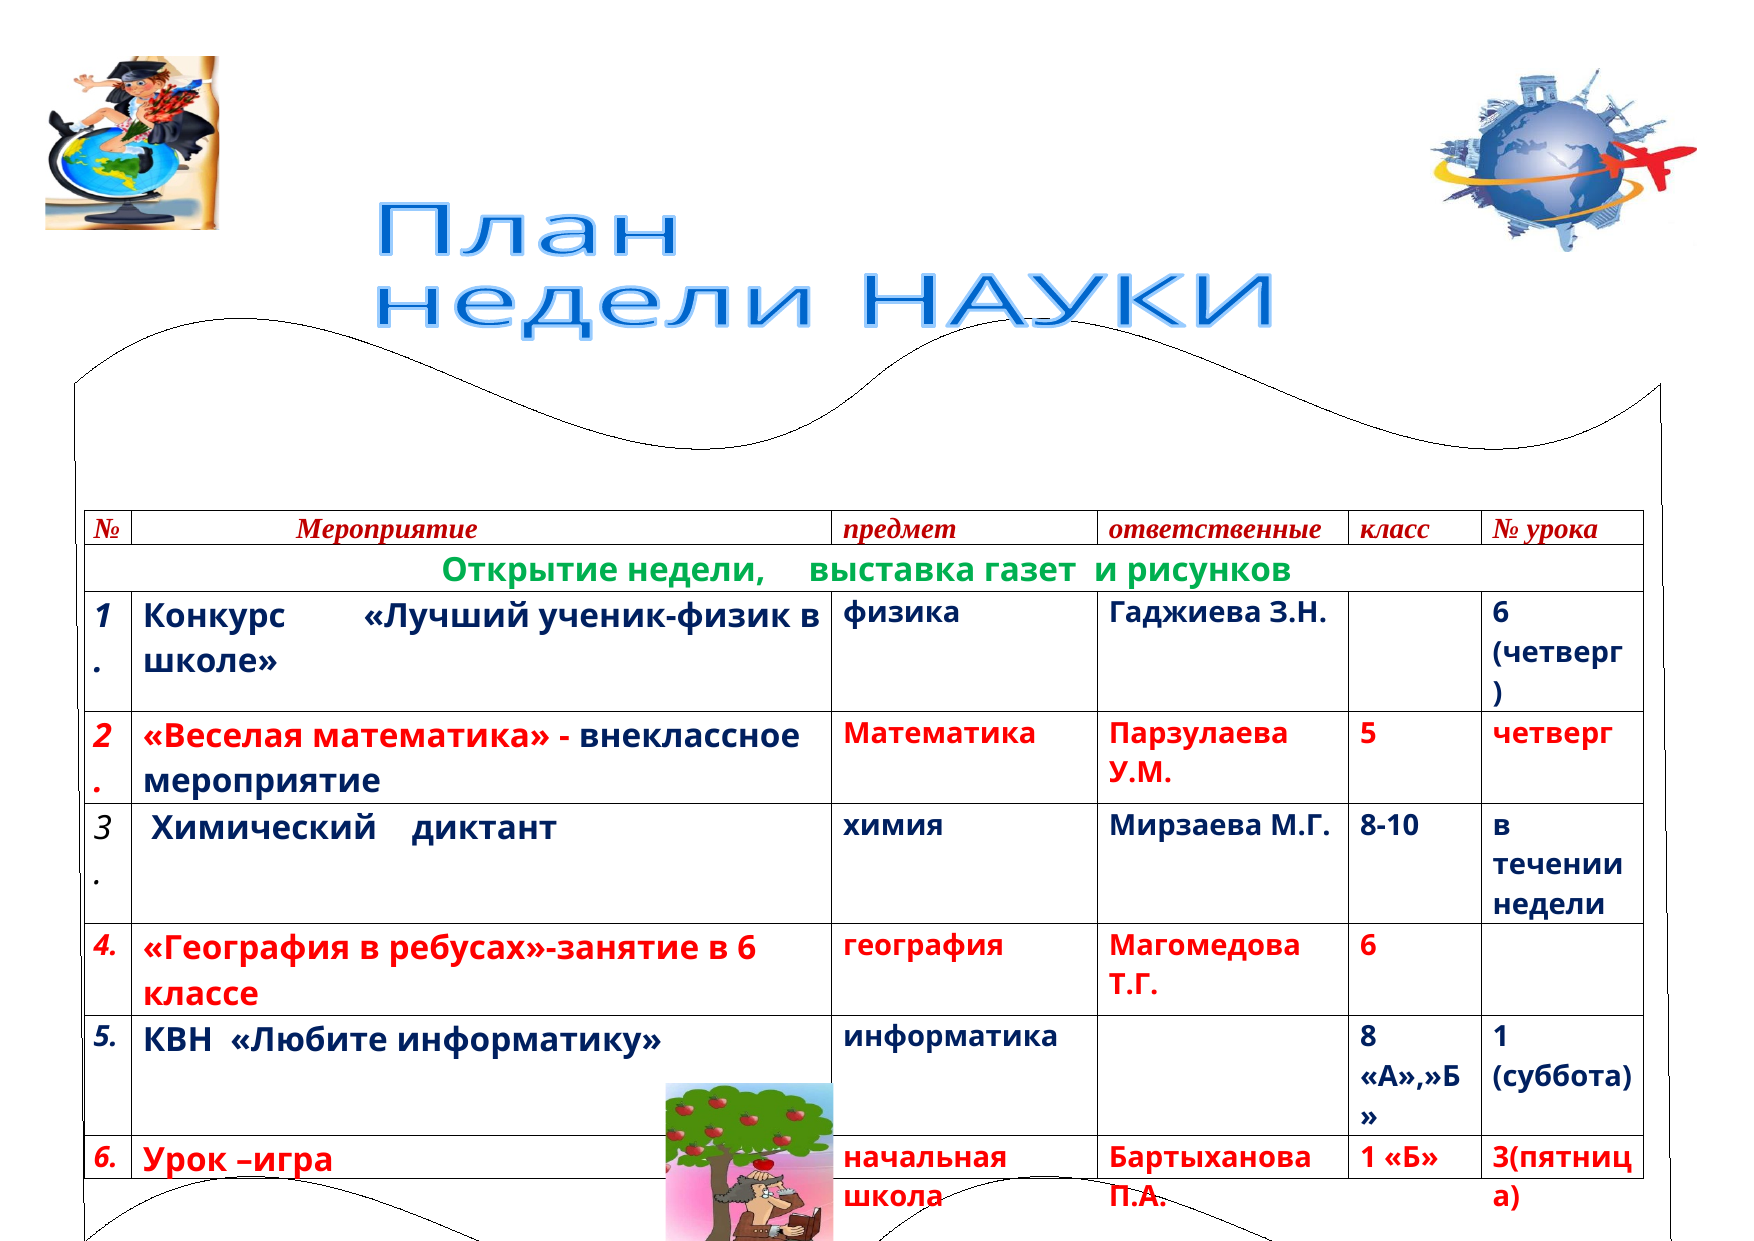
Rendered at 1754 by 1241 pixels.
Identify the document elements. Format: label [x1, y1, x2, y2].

picture [665, 1083, 834, 1241]
picture [45, 56, 220, 230]
picture [1429, 68, 1697, 252]
